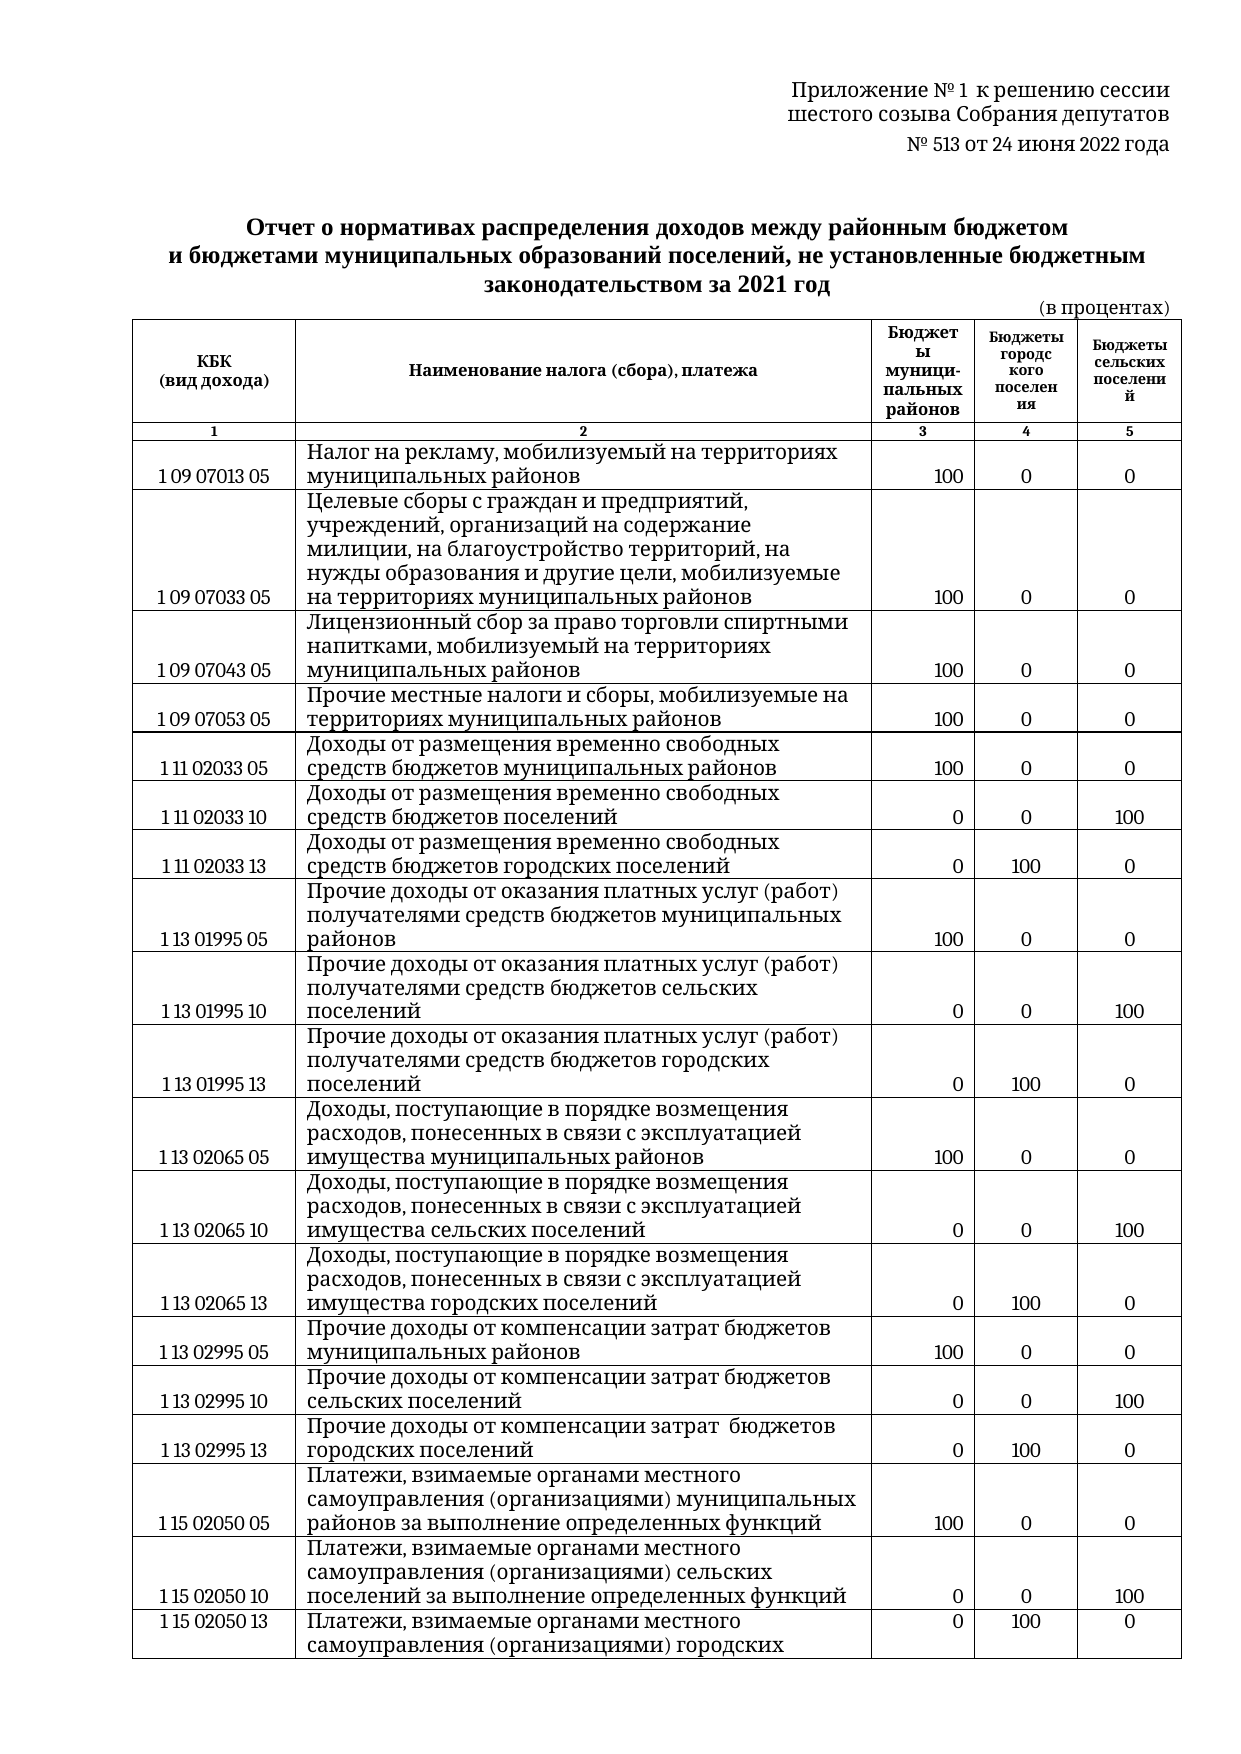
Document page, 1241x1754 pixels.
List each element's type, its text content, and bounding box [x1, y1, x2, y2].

table_cell 0 [1078, 611, 1181, 682]
table_cell 1 11 02033 05 [133, 733, 295, 780]
table_cell 0 [872, 1244, 974, 1316]
table_cell 0 [1078, 1098, 1181, 1170]
table_cell 1 09 07053 05 [133, 684, 295, 731]
table_cell Прочие доходы от компенсации затрат бюджетов городских поселений [296, 1415, 871, 1463]
table_cell 1 11 02033 10 [133, 781, 295, 829]
table_cell 100 [872, 611, 974, 682]
table_cell 0 [872, 952, 974, 1024]
table_cell 1 13 02065 05 [133, 1098, 295, 1170]
table_cell 3 [872, 423, 974, 440]
table_cell 0 [975, 441, 1077, 489]
table_cell 100 [872, 1464, 974, 1536]
table_cell 100 [872, 684, 974, 731]
table_cell 100 [975, 1244, 1077, 1316]
table_cell Лицензионный сбор за право торговли спиртными напитками, мобилизуемый на территориях муниципальных районов [296, 611, 871, 682]
table_cell 100 [1078, 952, 1181, 1024]
table_cell Платежи, взимаемые органами местного самоуправления (организациями) сельских поселений за выполнение определенных функций [296, 1537, 871, 1608]
table_cell Прочие доходы от оказания платных услуг (работ) получателями средств бюджетов сельских поселений [296, 952, 871, 1024]
table_cell 0 [975, 781, 1077, 829]
table_cell 0 [975, 1537, 1077, 1608]
table_cell 0 [975, 490, 1077, 609]
table_cell 1 11 02033 13 [133, 830, 295, 878]
table_cell 1 13 02995 10 [133, 1366, 295, 1414]
table_cell 0 [1078, 1415, 1181, 1463]
table_cell 100 [1078, 781, 1181, 829]
table_cell 100 [872, 1317, 974, 1365]
table_header [133, 59, 1181, 156]
table_cell Доходы, поступающие в порядке возмещения расходов, понесенных в связи с эксплуатацией имущества сельских поселений [296, 1171, 871, 1243]
table_cell 1 09 07033 05 [133, 490, 295, 609]
table_cell Налог на рекламу, мобилизуемый на территориях муниципальных районов [296, 441, 871, 489]
table_cell 0 [872, 1366, 974, 1414]
table_cell 0 [1078, 490, 1181, 609]
table_cell Доходы от размещения временно свободных средств бюджетов поселений [296, 781, 871, 829]
table_cell 0 [872, 1025, 974, 1097]
table_cell Целевые сборы с граждан и предприятий, учреждений, организаций на содержание милиции, на благоустройство территорий, на нужды образования и другие цели, мобилизуемые на территориях муниципальных районов [296, 490, 871, 609]
table_cell Доходы, поступающие в порядке возмещения расходов, понесенных в связи с эксплуатацией имущества муниципальных районов [296, 1098, 871, 1170]
table_cell 0 [975, 1098, 1077, 1170]
table_cell 100 [975, 1610, 1077, 1657]
table_cell 100 [872, 1098, 974, 1170]
table_cell 100 [872, 733, 974, 780]
table_cell 0 [1078, 733, 1181, 780]
table_cell 1 [133, 423, 295, 440]
table_cell 0 [975, 879, 1077, 951]
table_cell 0 [975, 611, 1077, 682]
table_cell 100 [872, 879, 974, 951]
table_cell 1 15 02050 13 [133, 1610, 295, 1657]
table_cell 0 [872, 830, 974, 878]
table_cell 0 [975, 952, 1077, 1024]
table_cell Бюджеты муници-пальных районов [872, 320, 974, 422]
table_cell 1 13 01995 05 [133, 879, 295, 951]
table_cell Прочие доходы от оказания платных услуг (работ) получателями средств бюджетов городских поселений [296, 1025, 871, 1097]
table_cell Прочие доходы от компенсации затрат бюджетов муниципальных районов [296, 1317, 871, 1365]
table_cell 1 13 02065 13 [133, 1244, 295, 1316]
table_cell 0 [872, 1537, 974, 1608]
table_cell 1 13 02995 05 [133, 1317, 295, 1365]
table_cell 1 15 02050 10 [133, 1537, 295, 1608]
table_cell 0 [975, 733, 1077, 780]
table_cell Наименование налога (сбора), платежа [296, 320, 871, 422]
table_cell 100 [975, 830, 1077, 878]
table_cell 100 [1078, 1171, 1181, 1243]
table_cell Доходы от размещения временно свободных средств бюджетов городских поселений [296, 830, 871, 878]
table_cell 100 [872, 490, 974, 609]
table_cell 0 [1078, 684, 1181, 731]
table_cell 0 [1078, 1464, 1181, 1536]
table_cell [296, 1610, 871, 1657]
table_cell 100 [1078, 1537, 1181, 1608]
table_cell 100 [975, 1415, 1077, 1463]
table_cell 0 [1078, 1610, 1181, 1657]
table_cell 0 [975, 1366, 1077, 1414]
table_cell 0 [1078, 879, 1181, 951]
table_cell 1 13 01995 10 [133, 952, 295, 1024]
table_cell 100 [872, 441, 974, 489]
table_cell 0 [1078, 441, 1181, 489]
table_cell 1 13 01995 13 [133, 1025, 295, 1097]
table_cell 0 [1078, 1025, 1181, 1097]
table_cell 0 [1078, 1244, 1181, 1316]
table_cell 0 [975, 1171, 1077, 1243]
table_cell 0 [975, 684, 1077, 731]
table_cell 0 [872, 1415, 974, 1463]
table_cell 0 [872, 1171, 974, 1243]
table_cell 100 [975, 1025, 1077, 1097]
table_cell 4 [975, 423, 1077, 440]
table_cell 0 [975, 1317, 1077, 1365]
table_cell Прочие доходы от оказания платных услуг (работ) получателями средств бюджетов муниципальных районов [296, 879, 871, 951]
table_cell 0 [975, 1464, 1077, 1536]
table_cell Доходы, поступающие в порядке возмещения расходов, понесенных в связи с эксплуатацией имущества городских поселений [296, 1244, 871, 1316]
table_cell Платежи, взимаемые органами местного самоуправления (организациями) муниципальных районов за выполнение определенных функций [296, 1464, 871, 1536]
table_cell 0 [1078, 830, 1181, 878]
table_cell Бюджеты сельских поселений [1078, 320, 1181, 422]
table_cell Отчет о нормативах распределения доходов между районным бюджетом и бюджетами муниципальных образований поселений, не установленные бюджетным законодательством за 2021 год (в процентах) [133, 156, 1181, 319]
table_cell 1 13 02065 10 [133, 1171, 295, 1243]
table_cell Прочие доходы от компенсации затрат бюджетов сельских поселений [296, 1366, 871, 1414]
table_cell Бюджеты городского поселения [975, 320, 1077, 422]
table_cell Прочие местные налоги и сборы, мобилизуемые на территориях муниципальных районов [296, 684, 871, 731]
table_cell 1 15 02050 05 [133, 1464, 295, 1536]
table_cell 100 [1078, 1366, 1181, 1414]
table_cell 2 [296, 423, 871, 440]
table_cell 0 [1078, 1317, 1181, 1365]
table_cell 1 09 07013 05 [133, 441, 295, 489]
table_cell 1 13 02995 13 [133, 1415, 295, 1463]
table_cell 5 [1078, 423, 1181, 440]
table_cell 1 09 07043 05 [133, 611, 295, 682]
table_cell 0 [872, 1610, 974, 1657]
table_cell 0 [872, 781, 974, 829]
table_cell КБК (вид дохода) [133, 320, 295, 422]
table_cell Доходы от размещения временно свободных средств бюджетов муниципальных районов [296, 733, 871, 780]
